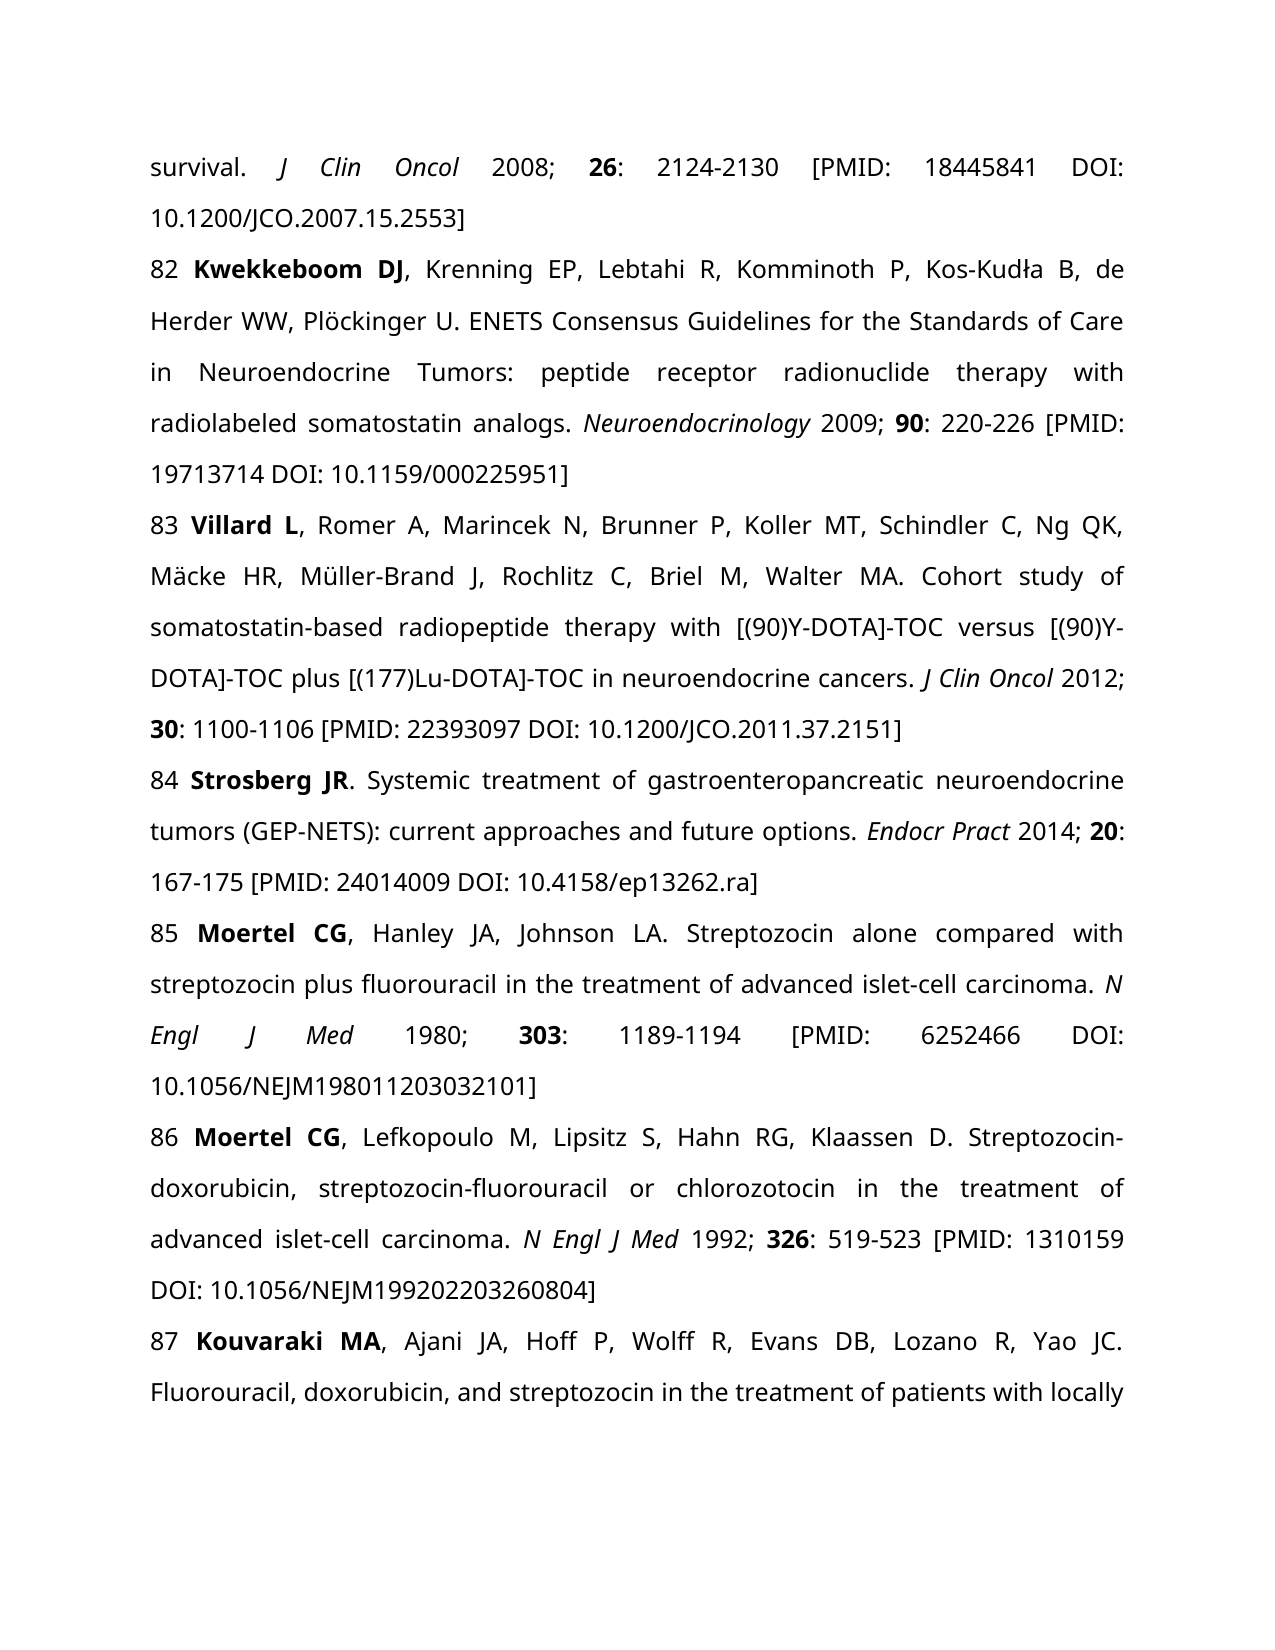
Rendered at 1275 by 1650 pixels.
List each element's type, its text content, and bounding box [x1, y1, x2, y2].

text 83 Villard L, Romer A, Marincek N, Brunner P, Koller MT, Schindler C, Ng QK, Mäcke HR, Müller-Brand J, Rochlitz C, Briel M, Walter MA. Cohort study of somatostatin-based radiopeptide therapy with [(90)Y-DOTA]-TOC versus [(90)Y-DOTA]-TOC plus [(177)Lu-DOTA]-TOC in neuroendocrine cancers. J Clin Oncol 2012; 30: 1100-1106 [PMID: 22393097 DOI: 10.1200/JCO.2011.37.2151] [150, 507, 1125, 746]
text 82 Kwekkeboom DJ, Krenning EP, Lebtahi R, Komminoth P, Kos-Kudła B, de Herder WW, Plöckinger U. ENETS Consensus Guidelines for the Standards of Care in Neuroendocrine Tumors: peptide receptor radionuclide therapy with radiolabeled somatostatin analogs. Neuroendocrinology 2009; 90: 220-226 [PMID: 19713714 DOI: 10.1159/000225951] [150, 252, 1125, 490]
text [150, 150, 1125, 235]
text 84 Strosberg JR. Systemic treatment of gastroenteropancreatic neuroendocrine tumors (GEP-NETS): current approaches and future options. Endocr Pract 2014; 20: 167-175 [PMID: 24014009 DOI: 10.4158/ep13262.ra] [150, 762, 1125, 899]
text 86 Moertel CG, Lefkopoulo M, Lipsitz S, Hahn RG, Klaassen D. Streptozocin-doxorubicin, streptozocin-fluorouracil or chlorozotocin in the treatment of advanced islet-cell carcinoma. N Engl J Med 1992; 326: 519-523 [PMID: 1310159 DOI: 10.1056/NEJM199202203260804] [150, 1120, 1125, 1307]
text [150, 1324, 1125, 1409]
text 85 Moertel CG, Hanley JA, Johnson LA. Streptozocin alone compared with streptozocin plus fluorouracil in the treatment of advanced islet-cell carcinoma. N Engl J Med 1980; 303: 1189-1194 [PMID: 6252466 DOI: 10.1056/NEJM198011203032101] [150, 916, 1125, 1103]
